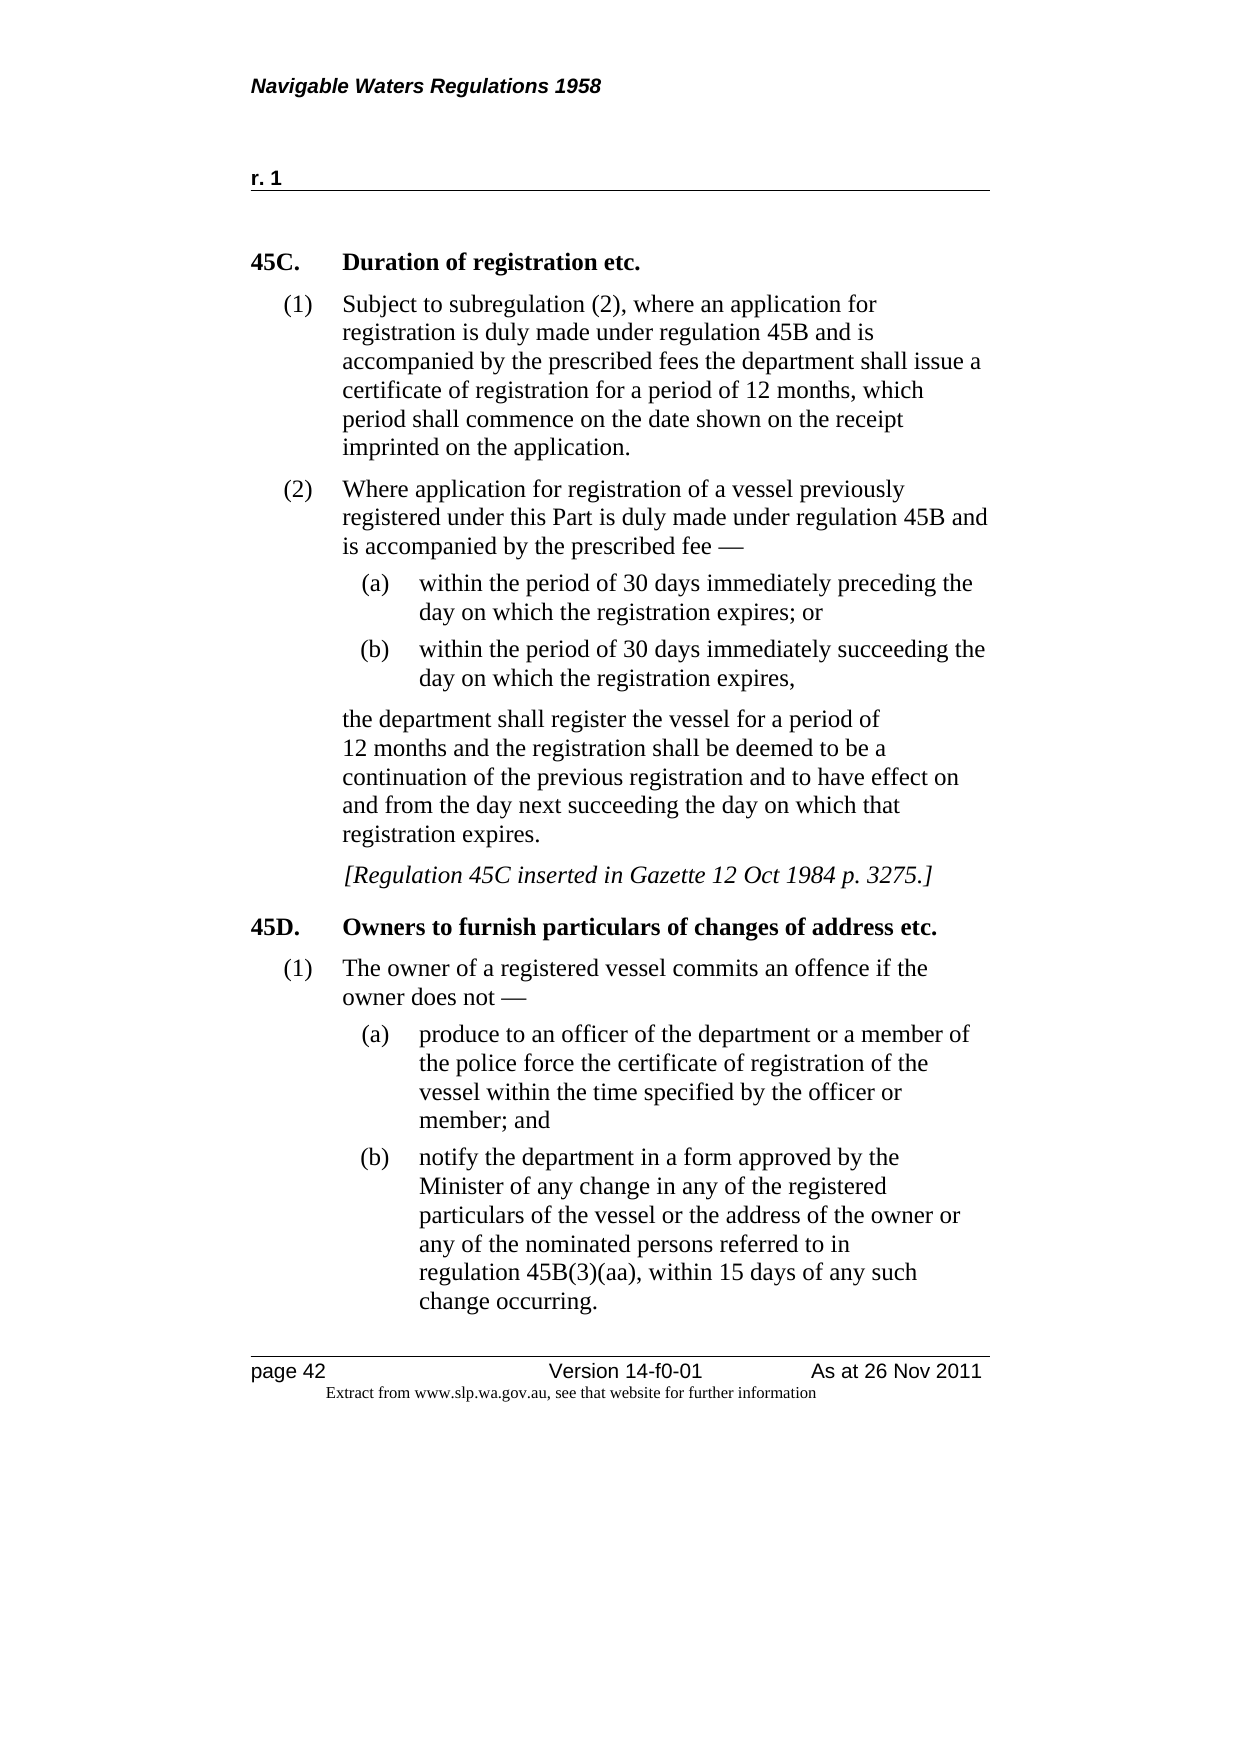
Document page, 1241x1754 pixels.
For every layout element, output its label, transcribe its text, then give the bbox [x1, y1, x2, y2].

text (a) within the period of 30 days immediately preceding the day on which the registration expires; or [251, 568, 990, 626]
text (b) notify the department in a form approved by the Minister of any change in any of the registered particulars of the vessel or the address of the owner or any of the nominated persons referred to in regulation 45B(3)(aa), within 15 days of any such change occurring. [251, 1142, 990, 1315]
text (1) The owner of a registered vessel commits an offence if the owner does not — [251, 953, 990, 1011]
text (1) Subject to subregulation (2), where an application for registration is duly made under regulation 45B and is accompanied by the prescribed fees the department shall issue a certificate of registration for a period of 12 months, which period shall commence on the date shown on the receipt imprinted on the application. [251, 289, 990, 461]
text (2) Where application for registration of a vessel previously registered under this Part is duly made under regulation 45B and is accompanied by the prescribed fee — [251, 474, 990, 560]
subtitle 45D. Owners to furnish particulars of changes of address etc. [251, 912, 990, 941]
text the department shall register the vessel for a period of 12 months and the registration shall be deemed to be a continuation of the previous registration and to have effect on and from the day next succeeding the day on which that registration expires. [251, 704, 990, 848]
text (b) within the period of 30 days immediately succeeding the day on which the registration expires, [251, 634, 990, 692]
text (a) produce to an officer of the department or a member of the police force the certificate of registration of the vessel within the time specified by the officer or member; and [251, 1019, 990, 1134]
text [Regulation 45C inserted in Gazette 12 Oct 1984 p. 3275.] [251, 860, 990, 889]
subtitle 45C. Duration of registration etc. [251, 247, 990, 276]
